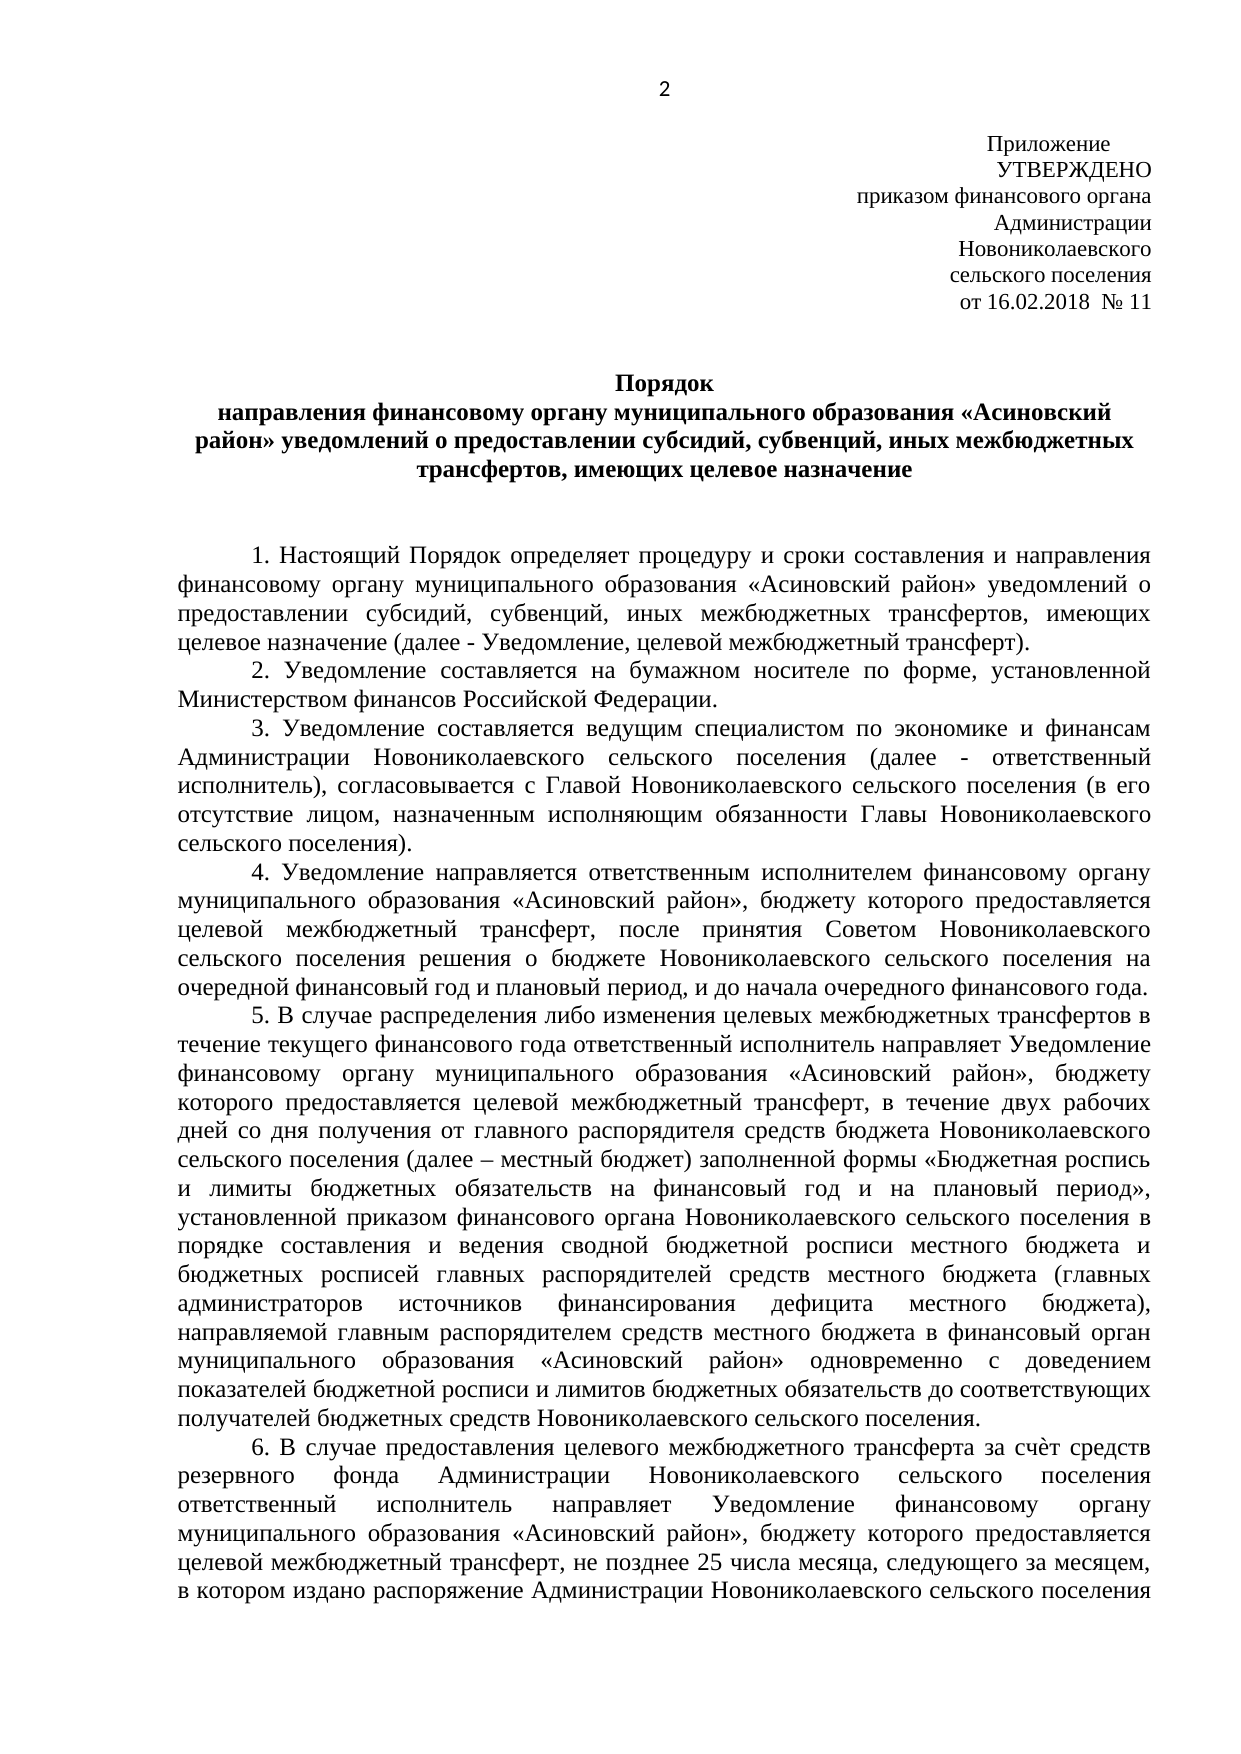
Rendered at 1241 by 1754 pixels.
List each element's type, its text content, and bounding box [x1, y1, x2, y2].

title от 16.02.2018 № 11 [723, 288, 1152, 314]
text 4. Уведомление направляется ответственным исполнителем финансовому органу муниципального образования «Асиновский район», бюджету которого предоставляется целевой межбюджетный трансферт, после принятия Советом Новониколаевского сельского поселения решения о бюджете Новониколаевского сельского поселения на очередной финансовый год и плановый период, и до начала очередного финансового года. [177, 857, 1152, 1001]
title УТВЕРЖДЕНО [723, 156, 1152, 182]
title Приложение [723, 130, 1152, 156]
text 5. В случае распределения либо изменения целевых межбюджетных трансфертов в течение текущего финансового года ответственный исполнитель направляет Уведомление финансовому органу муниципального образования «Асиновский район», бюджету которого предоставляется целевой межбюджетный трансферт, в течение двух рабочих дней со дня получения от главного распорядителя средств бюджета Новониколаевского сельского поселения (далее – местный бюджет) заполненной формы «Бюджетная роспись и лимиты бюджетных обязательств на финансовый год и на плановый период», установленной приказом финансового органа Новониколаевского сельского поселения в порядке составления и ведения сводной бюджетной росписи местного бюджета и бюджетных росписей главных распорядителей средств местного бюджета (главных администраторов источников финансирования дефицита местного бюджета), направляемой главным распорядителем средств местного бюджета в финансовый орган муниципального образования «Асиновский район» одновременно с доведением показателей бюджетной росписи и лимитов бюджетных обязательств до соответствующих получателей бюджетных средств Новониколаевского сельского поселения. [177, 1001, 1152, 1432]
title Администрации Новониколаевского [723, 209, 1152, 262]
text 1. Настоящий Порядок определяет процедуру и сроки составления и направления финансовому органу муниципального образования «Асиновский район» уведомлений о предоставлении субсидий, субвенций, иных межбюджетных трансфертов, имеющих целевое назначение (далее - Уведомление, целевой межбюджетный трансферт). [177, 541, 1152, 656]
title приказом финансового органа [723, 182, 1152, 209]
text Порядок [177, 368, 1152, 397]
title сельского поселения [723, 262, 1152, 288]
text направления финансовому органу муниципального образования «Асиновский район» уведомлений о предоставлении субсидий, субвенций, иных межбюджетных трансфертов, имеющих целевое назначение [177, 397, 1152, 483]
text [177, 1432, 1152, 1604]
text 2. Уведомление составляется на бумажном носителе по форме, установленной Министерством финансов Российской Федерации. [177, 656, 1152, 713]
text 3. Уведомление составляется ведущим специалистом по экономике и финансам Администрации Новониколаевского сельского поселения (далее - ответственный исполнитель), согласовывается с Главой Новониколаевского сельского поселения (в его отсутствие лицом, назначенным исполняющим обязанности Главы Новониколаевского сельского поселения). [177, 713, 1152, 857]
